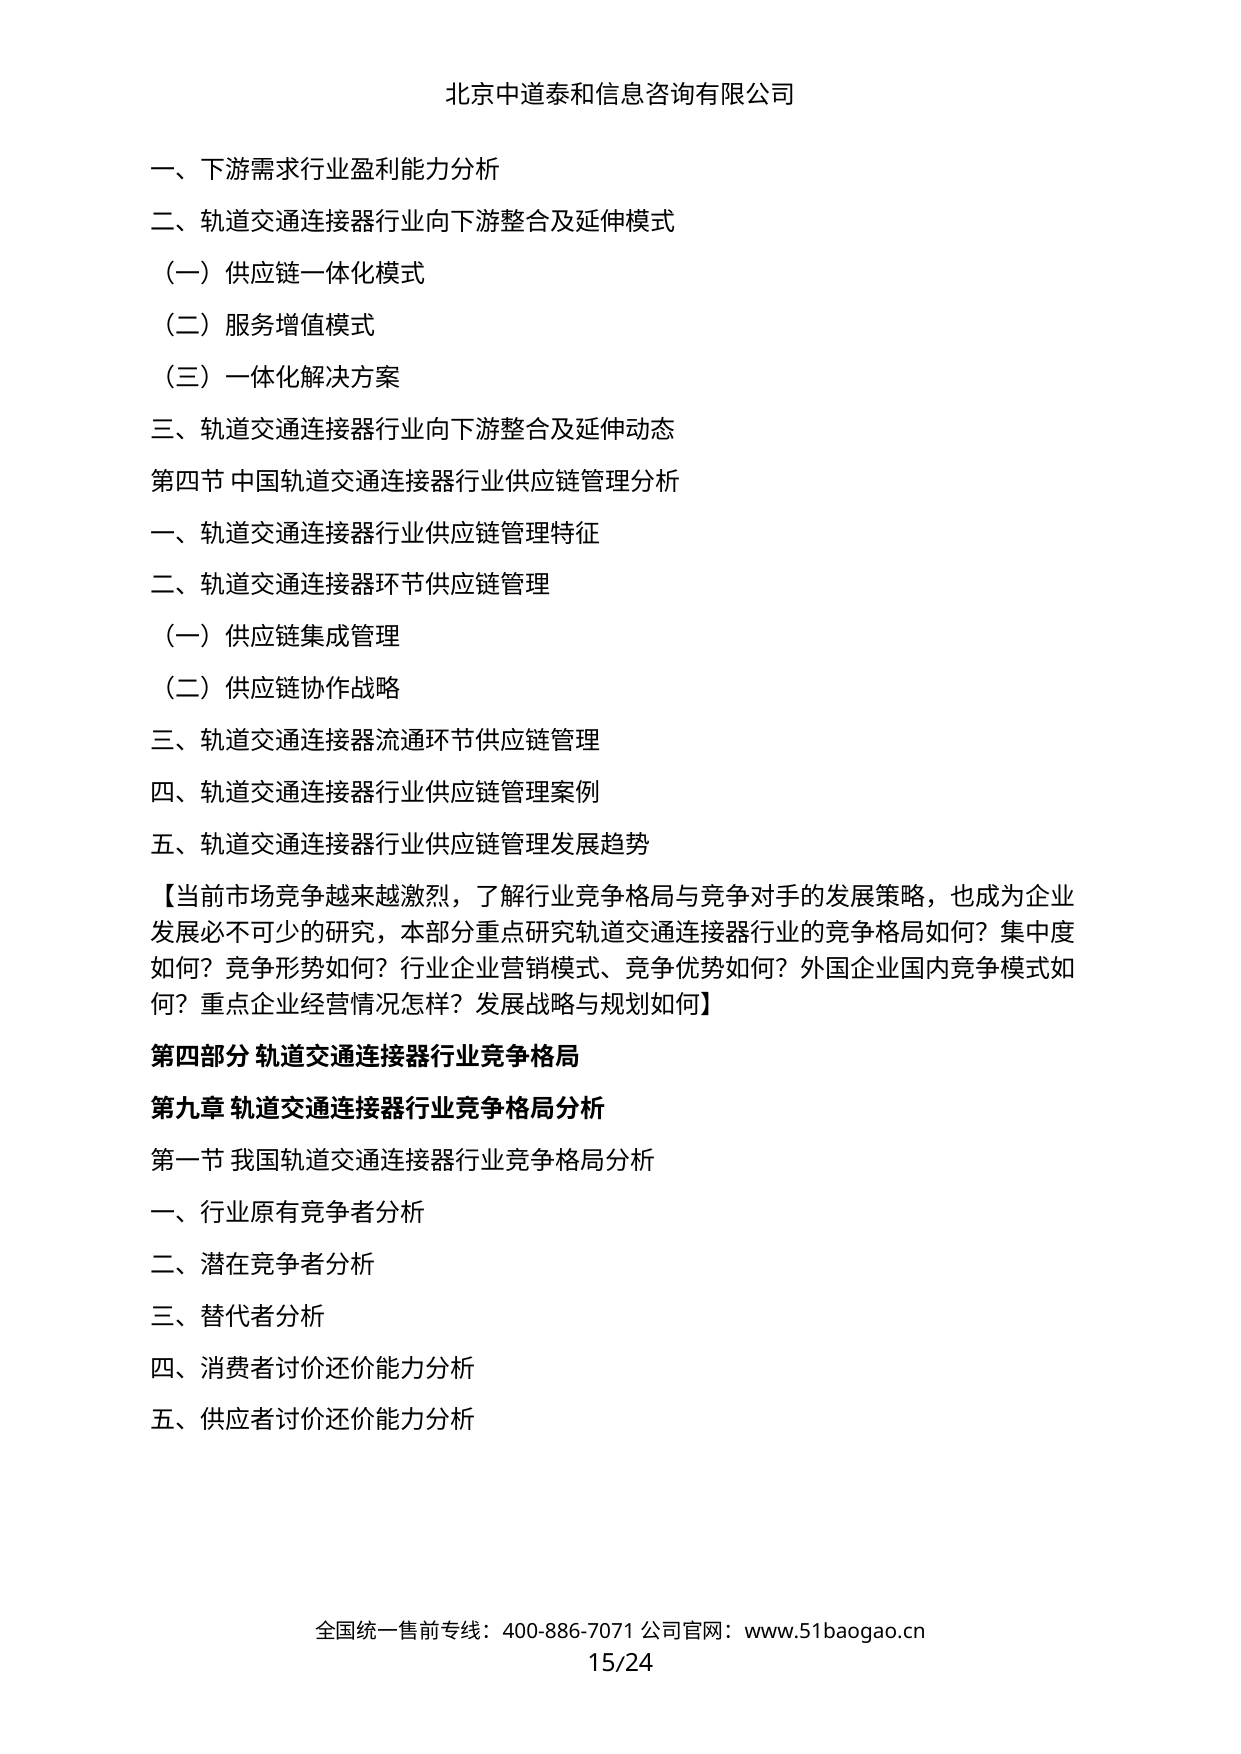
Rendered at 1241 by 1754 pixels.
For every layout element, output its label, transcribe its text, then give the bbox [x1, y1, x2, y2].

text （三）一体化解决方案 [150, 357, 1090, 394]
text （一）供应链一体化模式 [150, 254, 1090, 290]
text 三、轨道交通连接器行业向下游整合及延伸动态 [150, 409, 1090, 446]
text 三、轨道交通连接器流通环节供应链管理 [150, 721, 1090, 757]
text 第九章 轨道交通连接器行业竞争格局分析 [150, 1089, 1090, 1125]
text 一、下游需求行业盈利能力分析 [150, 150, 1090, 186]
text （二）服务增值模式 [150, 306, 1090, 342]
text 四、轨道交通连接器行业供应链管理案例 [150, 772, 1090, 809]
text 五、轨道交通连接器行业供应链管理发展趋势 [150, 824, 1090, 861]
text 五、供应者讨价还价能力分析 [150, 1400, 1090, 1436]
text （一）供应链集成管理 [150, 617, 1090, 653]
text 一、轨道交通连接器行业供应链管理特征 [150, 513, 1090, 549]
text 【当前市场竞争越来越激烈，了解行业竞争格局与竞争对手的发展策略，也成为企业发展必不可少的研究，本部分重点研究轨道交通连接器行业的竞争格局如何？集中度如何？竞争形势如何？行业企业营销模式、竞争优势如何？外国企业国内竞争模式如何？重点企业经营情况怎样？发展战略与规划如何】 [150, 876, 1090, 1021]
text 第一节 我国轨道交通连接器行业竞争格局分析 [150, 1141, 1090, 1177]
text 二、潜在竞争者分析 [150, 1244, 1090, 1281]
text 二、轨道交通连接器环节供应链管理 [150, 565, 1090, 601]
text 二、轨道交通连接器行业向下游整合及延伸模式 [150, 202, 1090, 238]
text （二）供应链协作战略 [150, 669, 1090, 705]
text 三、替代者分析 [150, 1296, 1090, 1332]
text 一、行业原有竞争者分析 [150, 1192, 1090, 1229]
text 四、消费者讨价还价能力分析 [150, 1348, 1090, 1384]
text 第四部分 轨道交通连接器行业竞争格局 [150, 1037, 1090, 1073]
text 第四节 中国轨道交通连接器行业供应链管理分析 [150, 461, 1090, 497]
